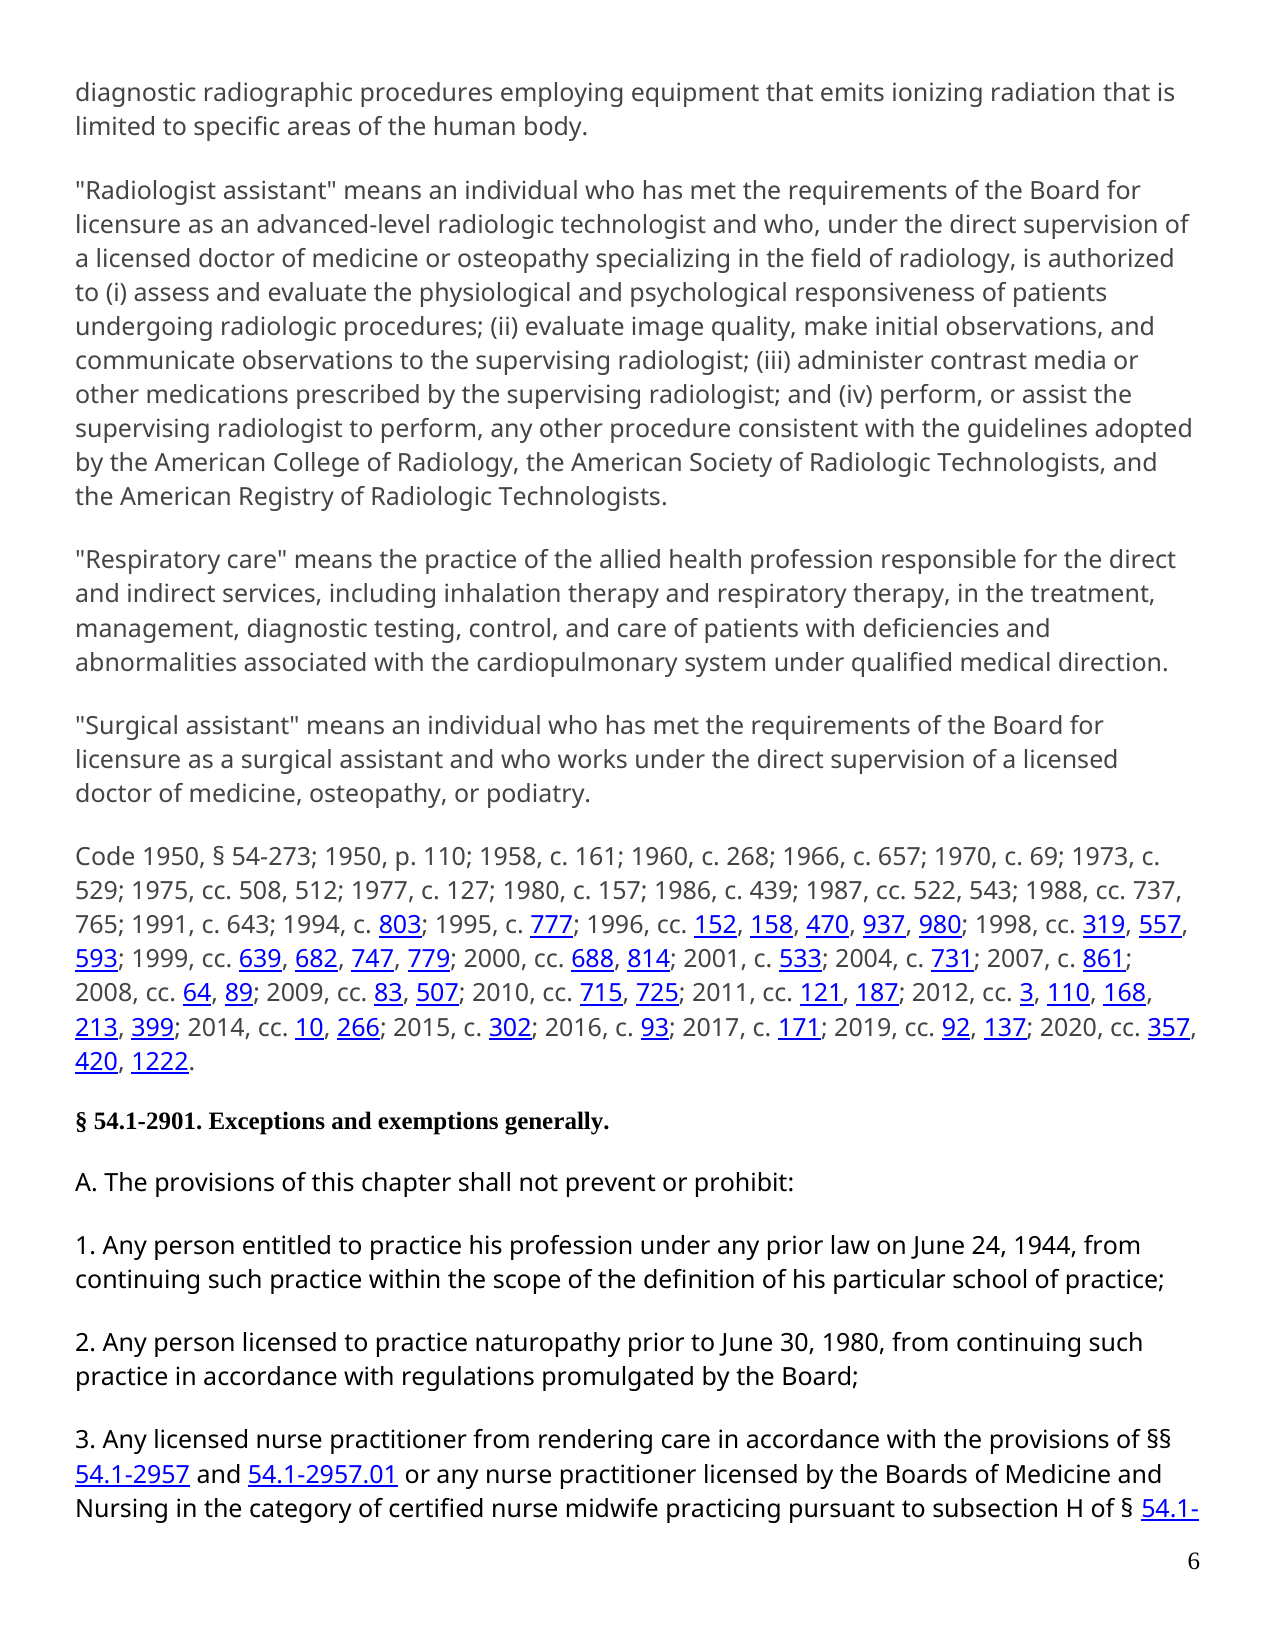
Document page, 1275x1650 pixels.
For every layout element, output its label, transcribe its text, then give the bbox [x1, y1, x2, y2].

text Code 1950, § 54-273; 1950, p. 110; 1958, c. 161; 1960, c. 268; 1966, c. 657; 1970, c. 69; 1973, c. 529; 1975, cc. 508, 512; 1977, c. 127; 1980, c. 157; 1986, c. 439; 1987, cc. 522, 543; 1988, cc. 737, 765; 1991, c. 643; 1994, c. 803; 1995, c. 777; 1996, cc. 152, 158, 470, 937, 980; 1998, cc. 319, 557, 593; 1999, cc. 639, 682, 747, 779; 2000, cc. 688, 814; 2001, c. 533; 2004, c. 731; 2007, c. 861; 2008, cc. 64, 89; 2009, cc. 83, 507; 2010, cc. 715, 725; 2011, cc. 121, 187; 2012, cc. 3, 110, 168, 213, 399; 2014, cc. 10, 266; 2015, c. 302; 2016, c. 93; 2017, c. 171; 2019, cc. 92, 137; 2020, cc. 357, 420, 1222. [75, 839, 1200, 1077]
subtitle § 54.1-2901. Exceptions and exemptions generally. [75, 1106, 1200, 1135]
text "Radiologist assistant" means an individual who has met the requirements of the Board for licensure as an advanced-level radiologic technologist and who, under the direct supervision of a licensed doctor of medicine or osteopathy specializing in the field of radiology, is authorized to (i) assess and evaluate the physiological and psychological responsiveness of patients undergoing radiologic procedures; (ii) evaluate image quality, make initial observations, and communicate observations to the supervising radiologist; (iii) administer contrast media or other medications prescribed by the supervising radiologist; and (iv) perform, or assist the supervising radiologist to perform, any other procedure consistent with the guidelines adopted by the American College of Radiology, the American Society of Radiologic Technologists, and the American Registry of Radiologic Technologists. [75, 172, 1200, 513]
text 1. Any person entitled to practice his profession under any prior law on June 24, 1944, from continuing such practice within the scope of the definition of his particular school of practice; [75, 1228, 1200, 1296]
text "Surgical assistant" means an individual who has met the requirements of the Board for licensure as a surgical assistant and who works under the direct supervision of a licensed doctor of medicine, osteopathy, or podiatry. [75, 707, 1200, 810]
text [75, 1422, 1200, 1524]
text 2. Any person licensed to practice naturopathy prior to June 30, 1980, from continuing such practice in accordance with regulations promulgated by the Board; [75, 1325, 1200, 1393]
text A. The provisions of this chapter shall not prevent or prohibit: [75, 1164, 1200, 1198]
text "Respiratory care" means the practice of the allied health profession responsible for the direct and indirect services, including inhalation therapy and respiratory therapy, in the treatment, management, diagnostic testing, control, and care of patients with deficiencies and abnormalities associated with the cardiopulmonary system under qualified medical direction. [75, 542, 1200, 678]
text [75, 75, 1200, 143]
